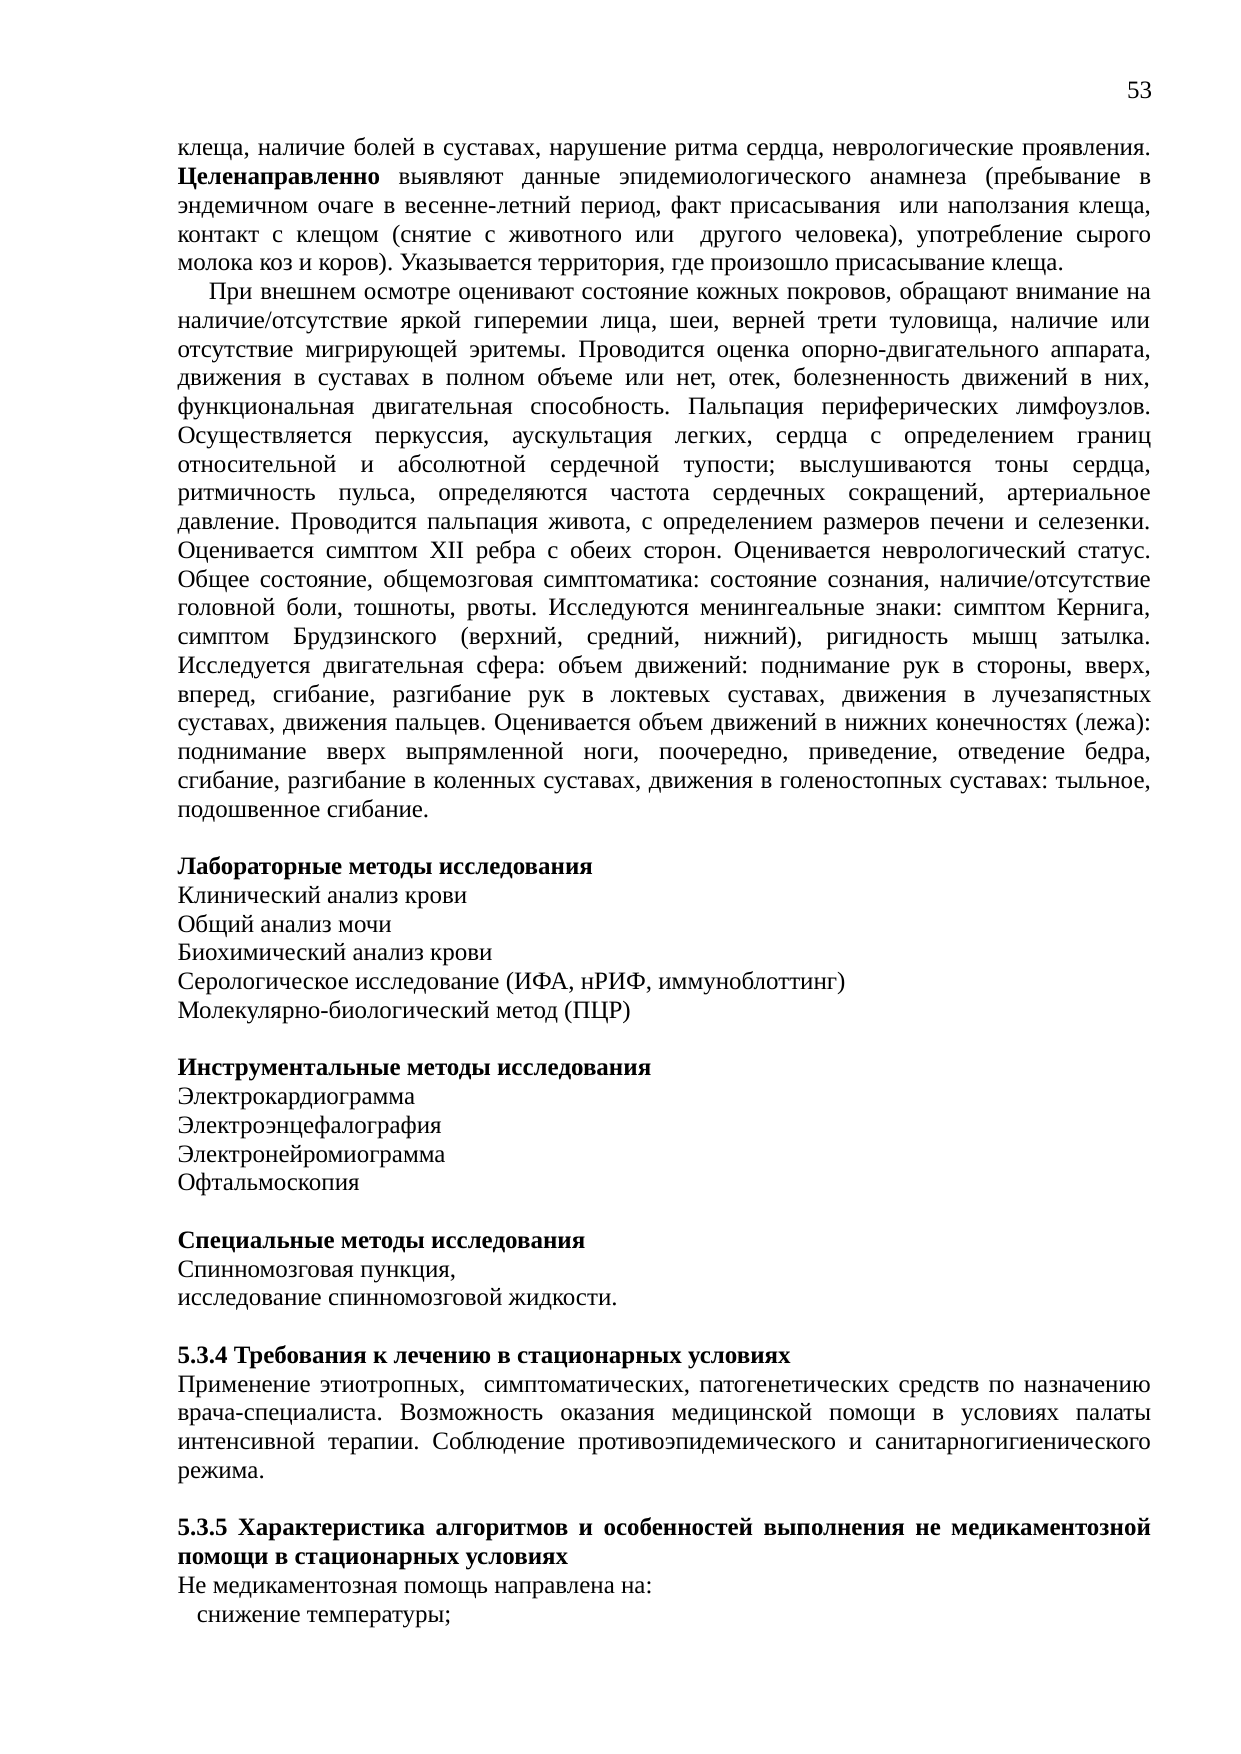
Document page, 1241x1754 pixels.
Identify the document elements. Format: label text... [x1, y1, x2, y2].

text Электронейромиограмма [177, 1139, 1152, 1167]
text Лабораторные методы исследования [177, 851, 1152, 880]
text Спинномозговая пункция, [177, 1254, 1152, 1282]
text Электрокардиограмма [177, 1081, 1152, 1110]
text Клинический анализ крови [177, 880, 1152, 909]
text 5.3.5 Характеристика алгоритмов и особенностей выполнения не медикаментозной помощи в стационарных условиях [177, 1512, 1152, 1570]
text При внешнем осмотре оценивают состояние кожных покровов, обращают внимание на наличие/отсутствие яркой гиперемии лица, шеи, верней трети туловища, наличие или отсутствие мигрирующей эритемы. Проводится оценка опорно-двигательного аппарата, движения в суставах в полном объеме или нет, отек, болезненность движений в них, функциональная двигательная способность. Пальпация периферических лимфоузлов. Осуществляется перкуссия, аускультация легких, сердца с определением границ относительной и абсолютной сердечной тупости; выслушиваются тоны сердца, ритмичность пульса, определяются частота сердечных сокращений, артериальное давление. Проводится пальпация живота, с определением размеров печени и селезенки. Оценивается симптом XII ребра с обеих сторон. Оценивается неврологический статус. Общее состояние, общемозговая симптоматика: состояние сознания, наличие/отсутствие головной боли, тошноты, рвоты. Исследуются менингеальные знаки: симптом Кернига, симптом Брудзинского (верхний, средний, нижний), ригидность мышц затылка. Исследуется двигательная сфера: объем движений: поднимание рук в стороны, вверх, вперед, сгибание, разгибание рук в локтевых суставах, движения в лучезапястных суставах, движения пальцев. Оценивается объем движений в нижних конечностях (лежа): поднимание вверх выпрямленной ноги, поочередно, приведение, отведение бедра, сгибание, разгибание в коленных суставах, движения в голеностопных суставах: тыльное, подошвенное сгибание. [177, 276, 1152, 822]
text снижение температуры; [177, 1599, 1152, 1627]
text 5.3.4 Требования к лечению в стационарных условиях [177, 1340, 1152, 1369]
text Биохимический анализ крови [177, 937, 1152, 966]
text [177, 132, 1152, 276]
text Инструментальные методы исследования [177, 1052, 1152, 1081]
text Молекулярно-биологический метод (ПЦР) [177, 995, 1152, 1024]
text Специальные методы исследования [177, 1225, 1152, 1254]
text исследование спинномозговой жидкости. [177, 1282, 1152, 1311]
text Офтальмоскопия [177, 1167, 1152, 1196]
text Электроэнцефалография [177, 1110, 1152, 1139]
text Серологическое исследование (ИФА, нРИФ, иммуноблоттинг) [177, 966, 1152, 995]
text Не медикаментозная помощь направлена на: [177, 1570, 1152, 1599]
text Применение этиотропных, симптоматических, патогенетических средств по назначению врача-специалиста. Возможность оказания медицинской помощи в условиях палаты интенсивной терапии. Соблюдение противоэпидемического и санитарногигиенического режима. [177, 1369, 1152, 1484]
text Общий анализ мочи [177, 909, 1152, 937]
